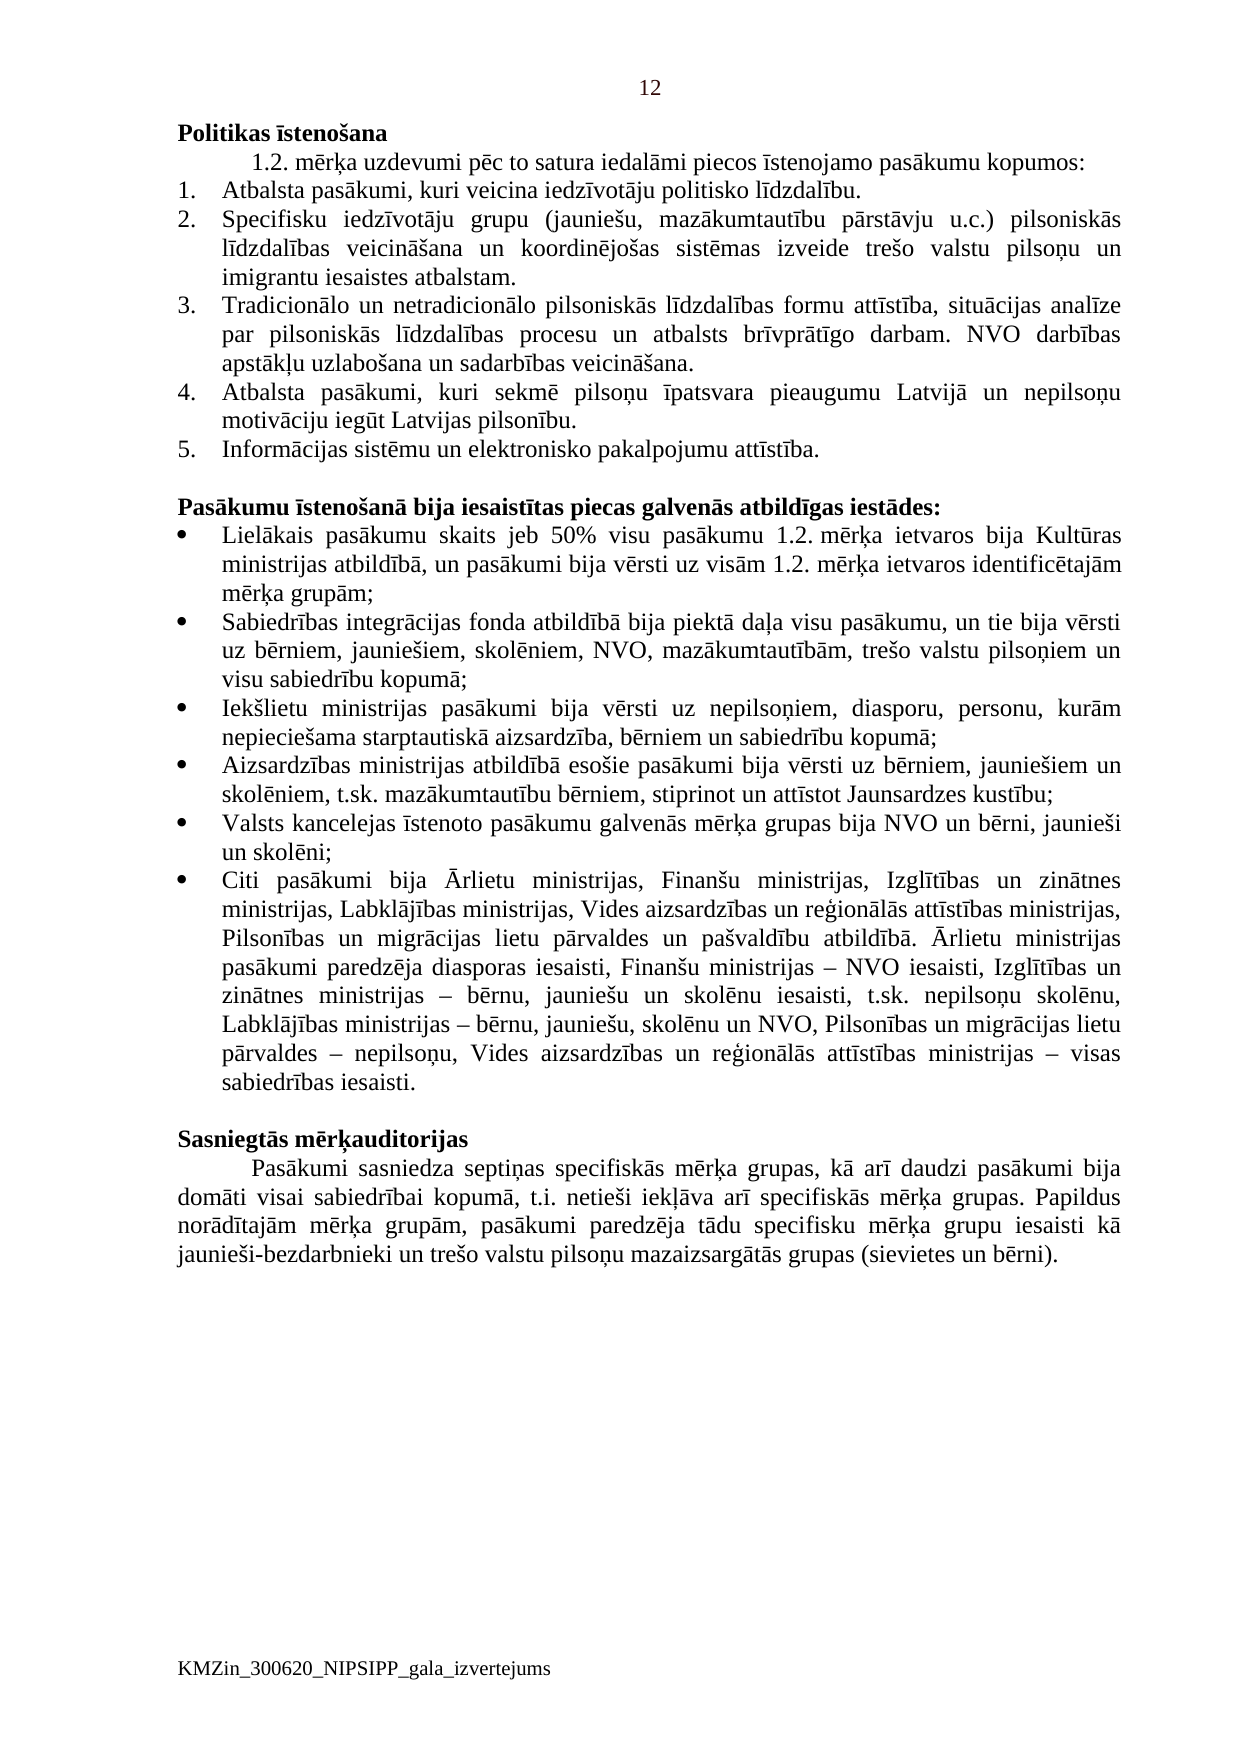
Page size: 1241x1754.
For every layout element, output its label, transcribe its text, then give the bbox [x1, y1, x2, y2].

list Lielākais pasākumu skaits jeb 50% visu pasākumu 1.2. mērķa ietvaros bija Kultūras ministrijas atbildībā, un pasākumi bija vērsti uz visām 1.2. mērķa ietvaros identificētajām mērķa grupām; [177, 521, 1122, 607]
list Tradicionālo un netradicionālo pilsoniskās līdzdalības formu attīstība, situācijas analīze par pilsoniskās līdzdalības procesu un atbalsts brīvprātīgo darbam. NVO darbības apstākļu uzlabošana un sadarbības veicināšana. [177, 291, 1122, 377]
text Pasākumu īstenošanā bija iesaistītas piecas galvenās atbildīgas iestādes: [177, 492, 1122, 521]
list Citi pasākumi bija Ārlietu ministrijas, Finanšu ministrijas, Izglītības un zinātnes ministrijas, Labklājības ministrijas, Vides aizsardzības un reģionālās attīstības ministrijas, Pilsonības un migrācijas lietu pārvaldes un pašvaldību atbildībā. Ārlietu ministrijas pasākumi paredzēja diasporas iesaisti, Finanšu ministrijas – NVO iesaisti, Izglītības un zinātnes ministrijas – bērnu, jauniešu un skolēnu iesaisti, t.sk. nepilsoņu skolēnu, Labklājības ministrijas – bērnu, jauniešu, skolēnu un NVO, Pilsonības un migrācijas lietu pārvaldes – nepilsoņu, Vides aizsardzības un reģionālās attīstības ministrijas – visas sabiedrības iesaisti. [177, 866, 1122, 1096]
text Pasākumi sasniedza septiņas specifiskās mērķa grupas, kā arī daudzi pasākumi bija domāti visai sabiedrībai kopumā, t.i. netieši iekļāva arī specifiskās mērķa grupas. Papildus norādītajām mērķa grupām, pasākumi paredzēja tādu specifisku mērķa grupu iesaisti kā jaunieši-bezdarbnieki un trešo valstu pilsoņu mazaizsargātās grupas (sievietes un bērni). [177, 1153, 1122, 1268]
text Sasniegtās mērķauditorijas [177, 1124, 1122, 1153]
list Specifisku iedzīvotāju grupu (jauniešu, mazākumtautību pārstāvju u.c.) pilsoniskās līdzdalības veicināšana un koordinējošas sistēmas izveide trešo valstu pilsoņu un imigrantu iesaistes atbalstam. [177, 204, 1122, 291]
text 1.2. mērķa uzdevumi pēc to satura iedalāmi piecos īstenojamo pasākumu kopumos: [177, 147, 1122, 176]
text Politikas īstenošana [177, 118, 1122, 147]
list Sabiedrības integrācijas fonda atbildībā bija piektā daļa visu pasākumu, un tie bija vērsti uz bērniem, jauniešiem, skolēniem, NVO, mazākumtautībām, trešo valstu pilsoņiem un visu sabiedrību kopumā; [177, 607, 1122, 693]
list Valsts kancelejas īstenoto pasākumu galvenās mērķa grupas bija NVO un bērni, jaunieši un skolēni; [177, 808, 1122, 866]
list Atbalsta pasākumi, kuri sekmē pilsoņu īpatsvara pieaugumu Latvijā un nepilsoņu motivāciju iegūt Latvijas pilsonību. [177, 377, 1122, 434]
list Aizsardzības ministrijas atbildībā esošie pasākumi bija vērsti uz bērniem, jauniešiem un skolēniem, t.sk. mazākumtautību bērniem, stiprinot un attīstot Jaunsardzes kustību; [177, 751, 1122, 808]
list Iekšlietu ministrijas pasākumi bija vērsti uz nepilsoņiem, diasporu, personu, kurām nepieciešama starptautiskā aizsardzība, bērniem un sabiedrību kopumā; [177, 693, 1122, 751]
list Atbalsta pasākumi, kuri veicina iedzīvotāju politisko līdzdalību. [177, 176, 1122, 204]
list Informācijas sistēmu un elektronisko pakalpojumu attīstība. [177, 434, 1122, 463]
